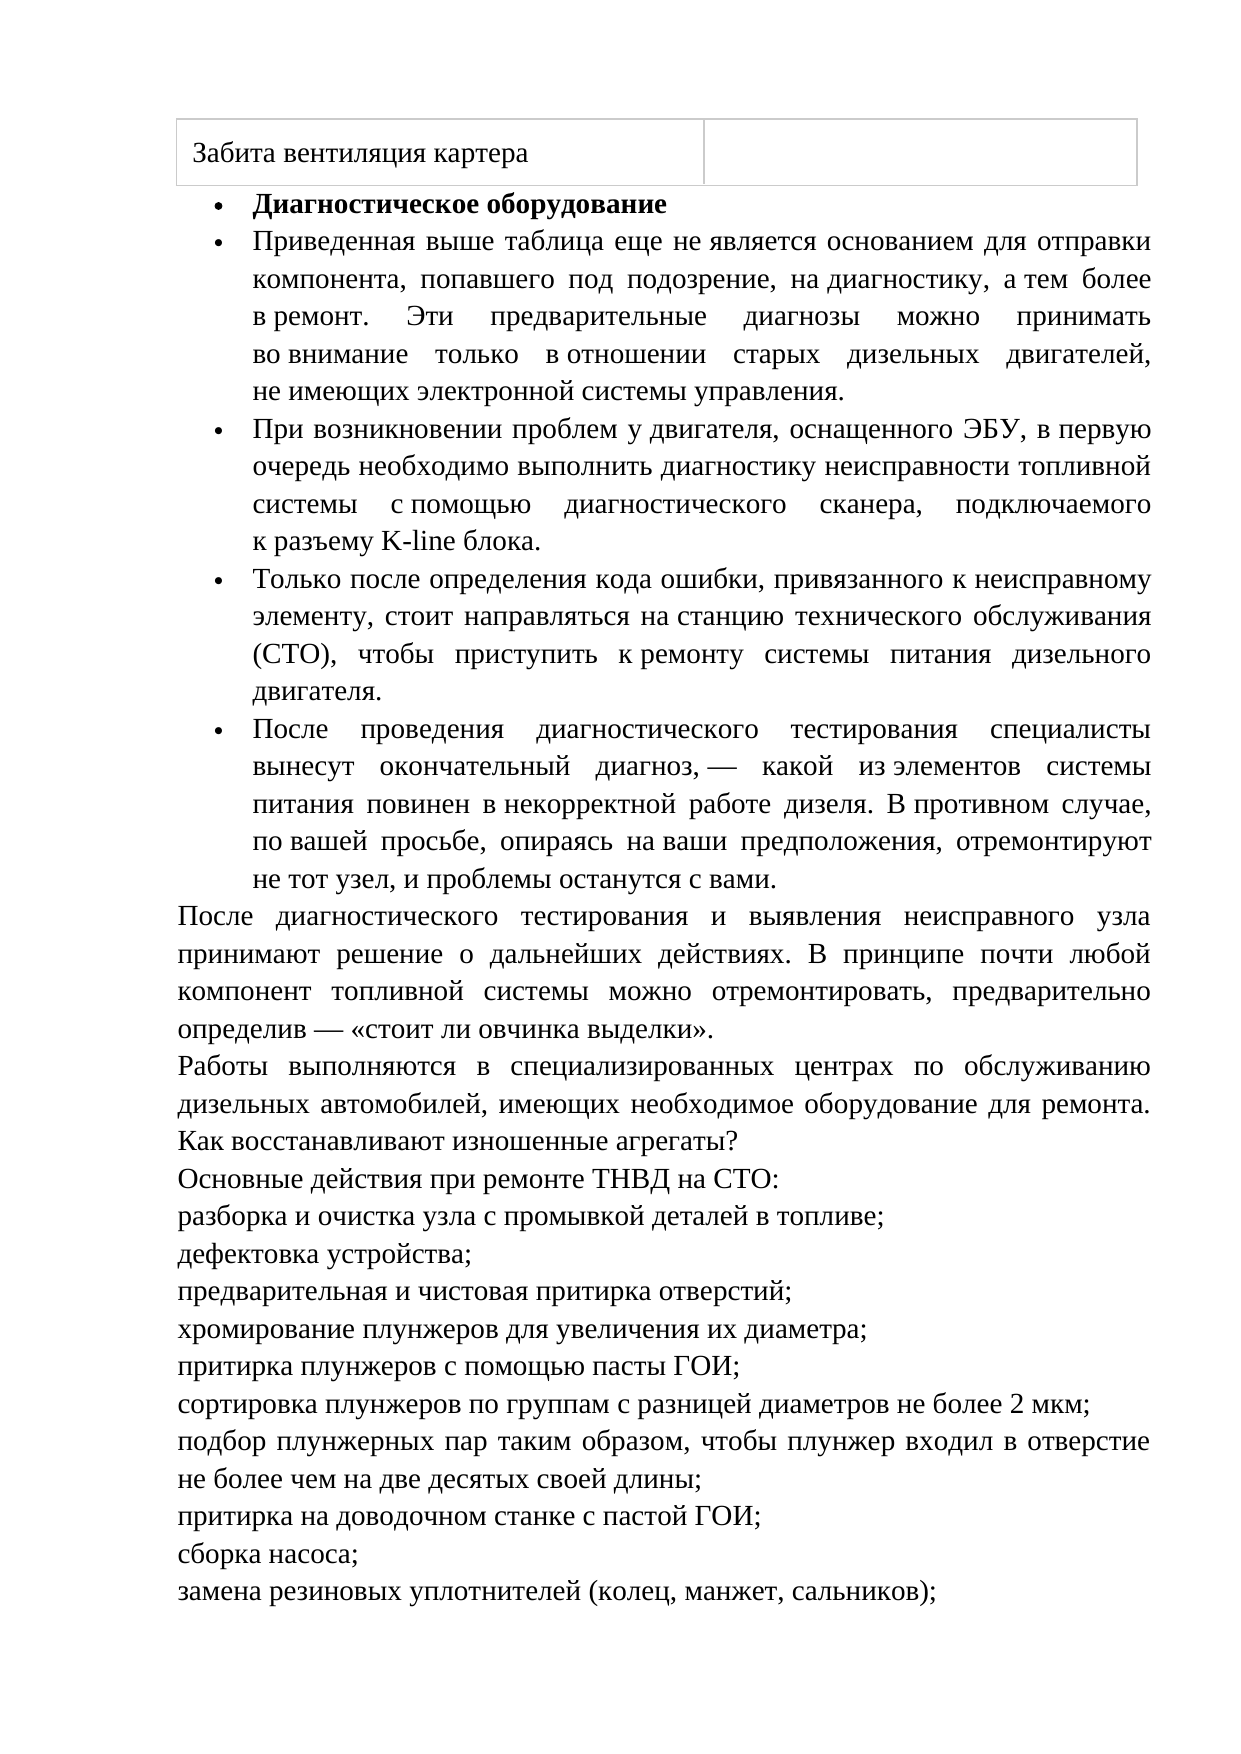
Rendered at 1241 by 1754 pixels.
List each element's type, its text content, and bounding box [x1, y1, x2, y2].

text разборка и очистка узла с промывкой деталей в топливе; [177, 1194, 1152, 1232]
text дефектовка устройства; [177, 1232, 1152, 1269]
list Диагностическое оборудование [215, 186, 1152, 219]
text Работы выполняются в специализированных центрах по обслуживанию дизельных автомобилей, имеющих необходимое оборудование для ремонта. Как восстанавливают изношенные агрегаты? [177, 1044, 1152, 1157]
text притирка плунжеров с помощью пасты ГОИ; [177, 1344, 1152, 1382]
text После диагностического тестирования и выявления неисправного узла принимают решение о дальнейших действиях. В принципе почти любой компонент топливной системы можно отремонтировать, предварительно определив — «стоит ли овчинка выделки». [177, 894, 1152, 1044]
list Только после определения кода ошибки, привязанного к неисправному элементу, стоит направляться на станцию технического обслуживания (СТО), чтобы приступить к ремонту системы питания дизельного двигателя. [215, 557, 1152, 707]
text сортировка плунжеров по группам с разницей диаметров не более 2 мкм; [177, 1382, 1152, 1419]
list После проведения диагностического тестирования специалисты вынесут окончательный диагноз, — какой из элементов системы питания повинен в некорректной работе дизеля. В противном случае, по вашей просьбе, опираясь на ваши предположения, отремонтируют не тот узел, и проблемы останутся с вами. [215, 707, 1152, 894]
text Основные действия при ремонте ТНВД на СТО: [177, 1157, 1152, 1194]
text хромирование плунжеров для увеличения их диаметра; [177, 1307, 1152, 1344]
list Приведенная выше таблица еще не является основанием для отправки компонента, попавшего под подозрение, на диагностику, а тем более в ремонт. Эти предварительные диагнозы можно принимать во внимание только в отношении старых дизельных двигателей, не имеющих электронной системы управления. [215, 219, 1152, 407]
table_cell Забита вентиляция картера [177, 120, 703, 184]
text предварительная и чистовая притирка отверстий; [177, 1269, 1152, 1307]
list При возникновении проблем у двигателя, оснащенного ЭБУ, в первую очередь необходимо выполнить диагностику неисправности топливной системы с помощью диагностического сканера, подключаемого к разъему K-line блока. [215, 407, 1152, 557]
text притирка на доводочном станке с пастой ГОИ; [177, 1494, 1152, 1532]
text замена резиновых уплотнителей (колец, манжет, сальников); [177, 1569, 1152, 1607]
text сборка насоса; [177, 1532, 1152, 1569]
text подбор плунжерных пар таким образом, чтобы плунжер входил в отверстие не более чем на две десятых своей длины; [177, 1419, 1152, 1494]
